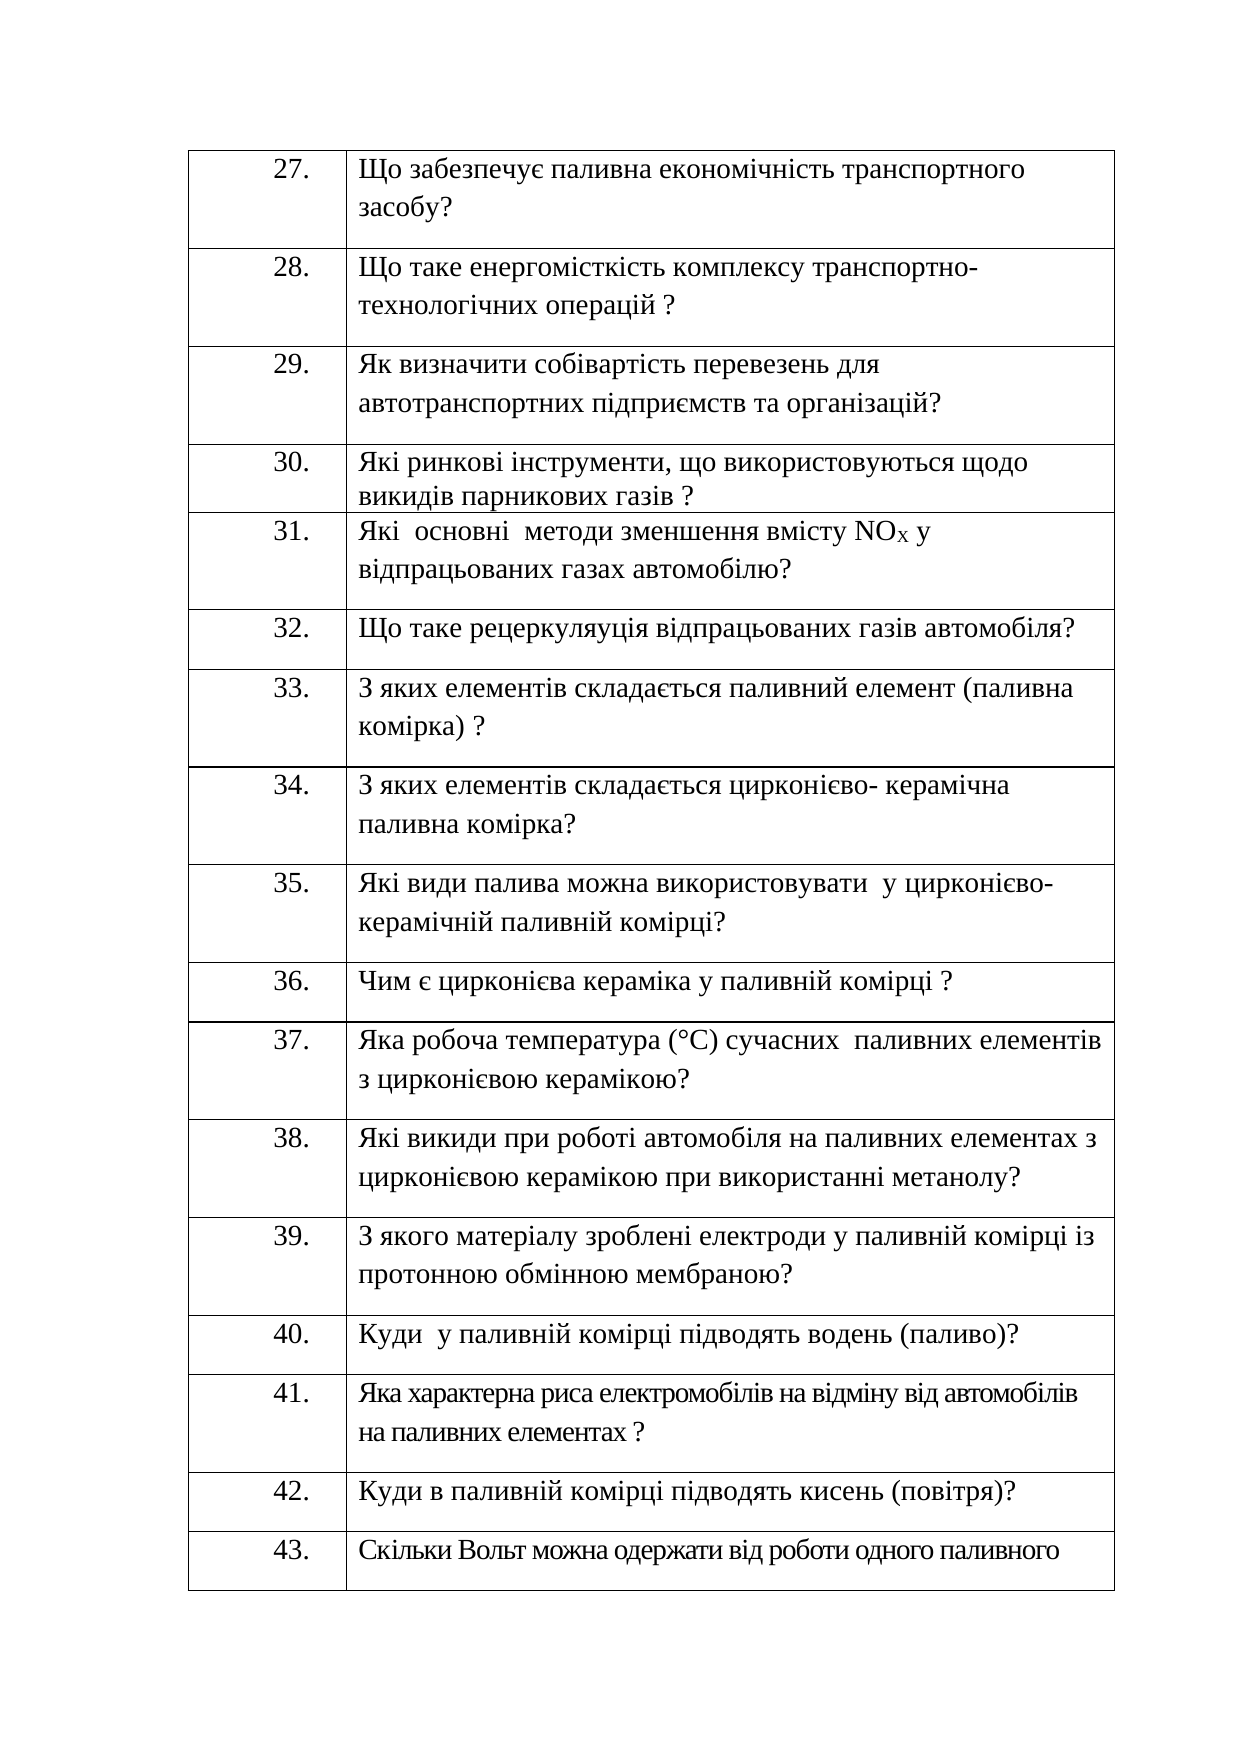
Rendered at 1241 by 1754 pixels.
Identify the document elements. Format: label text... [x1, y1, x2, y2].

table_cell 38. [189, 1120, 346, 1217]
table_cell Які ринкові інструменти, що використовуються щодо викидів парникових газів ? [347, 445, 1114, 512]
table_cell 27. [189, 151, 346, 248]
table_cell З яких елементів складається цирконієво- керамічна паливна комірка? [347, 768, 1114, 864]
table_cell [347, 1532, 1114, 1590]
table_cell 29. [189, 347, 346, 443]
table_cell 43. [189, 1532, 346, 1590]
table_cell Яка характерна риса електромобілів на відміну від автомобілів на паливних елементах ? [347, 1375, 1114, 1472]
table_cell Чим є цирконієва кераміка у паливній комірці ? [347, 963, 1114, 1021]
table_cell 39. [189, 1218, 346, 1315]
table_cell 28. [189, 249, 346, 346]
table_cell 30. [189, 445, 346, 512]
table_cell 35. [189, 865, 346, 962]
table_cell Яка робоча температура (°С) сучасних паливних елементів з цирконієвою керамікою? [347, 1023, 1114, 1119]
table_cell Які види палива можна використовувати у цирконієво- керамічній паливній комірці? [347, 865, 1114, 962]
table_cell Куди в паливній комірці підводять кисень (повітря)? [347, 1473, 1114, 1531]
table_cell 37. [189, 1023, 346, 1119]
table_cell 40. [189, 1316, 346, 1374]
table_cell З якого матеріалу зроблені електроди у паливній комірці із протонною обмінною мембраною? [347, 1218, 1114, 1315]
table_cell З яких елементів складається паливний елемент (паливна комірка) ? [347, 670, 1114, 766]
table_cell Як визначити собівартість перевезень для автотранспортних підприємств та організацій? [347, 347, 1114, 443]
table_cell 34. [189, 768, 346, 864]
table_cell 42. [189, 1473, 346, 1531]
table_cell Що забезпечує паливна економічність транспортного засобу? [347, 151, 1114, 248]
table_cell 32. [189, 610, 346, 669]
table_cell Що таке енергомісткість комплексу транспортно-технологічних операцій ? [347, 249, 1114, 346]
table_cell 36. [189, 963, 346, 1021]
table_cell 41. [189, 1375, 346, 1472]
table_cell Які викиди при роботі автомобіля на паливних елементах з цирконієвою керамікою при використанні метанолу? [347, 1120, 1114, 1217]
table_cell 31. [189, 513, 346, 609]
table_cell Куди у паливній комірці підводять водень (паливо)? [347, 1316, 1114, 1374]
table_cell Що таке рецеркуляуція відпрацьованих газів автомобіля? [347, 610, 1114, 669]
table_cell 33. [189, 670, 346, 766]
table_cell Які основні методи зменшення вмісту NOX у відпрацьованих газах автомобілю? [347, 513, 1114, 609]
